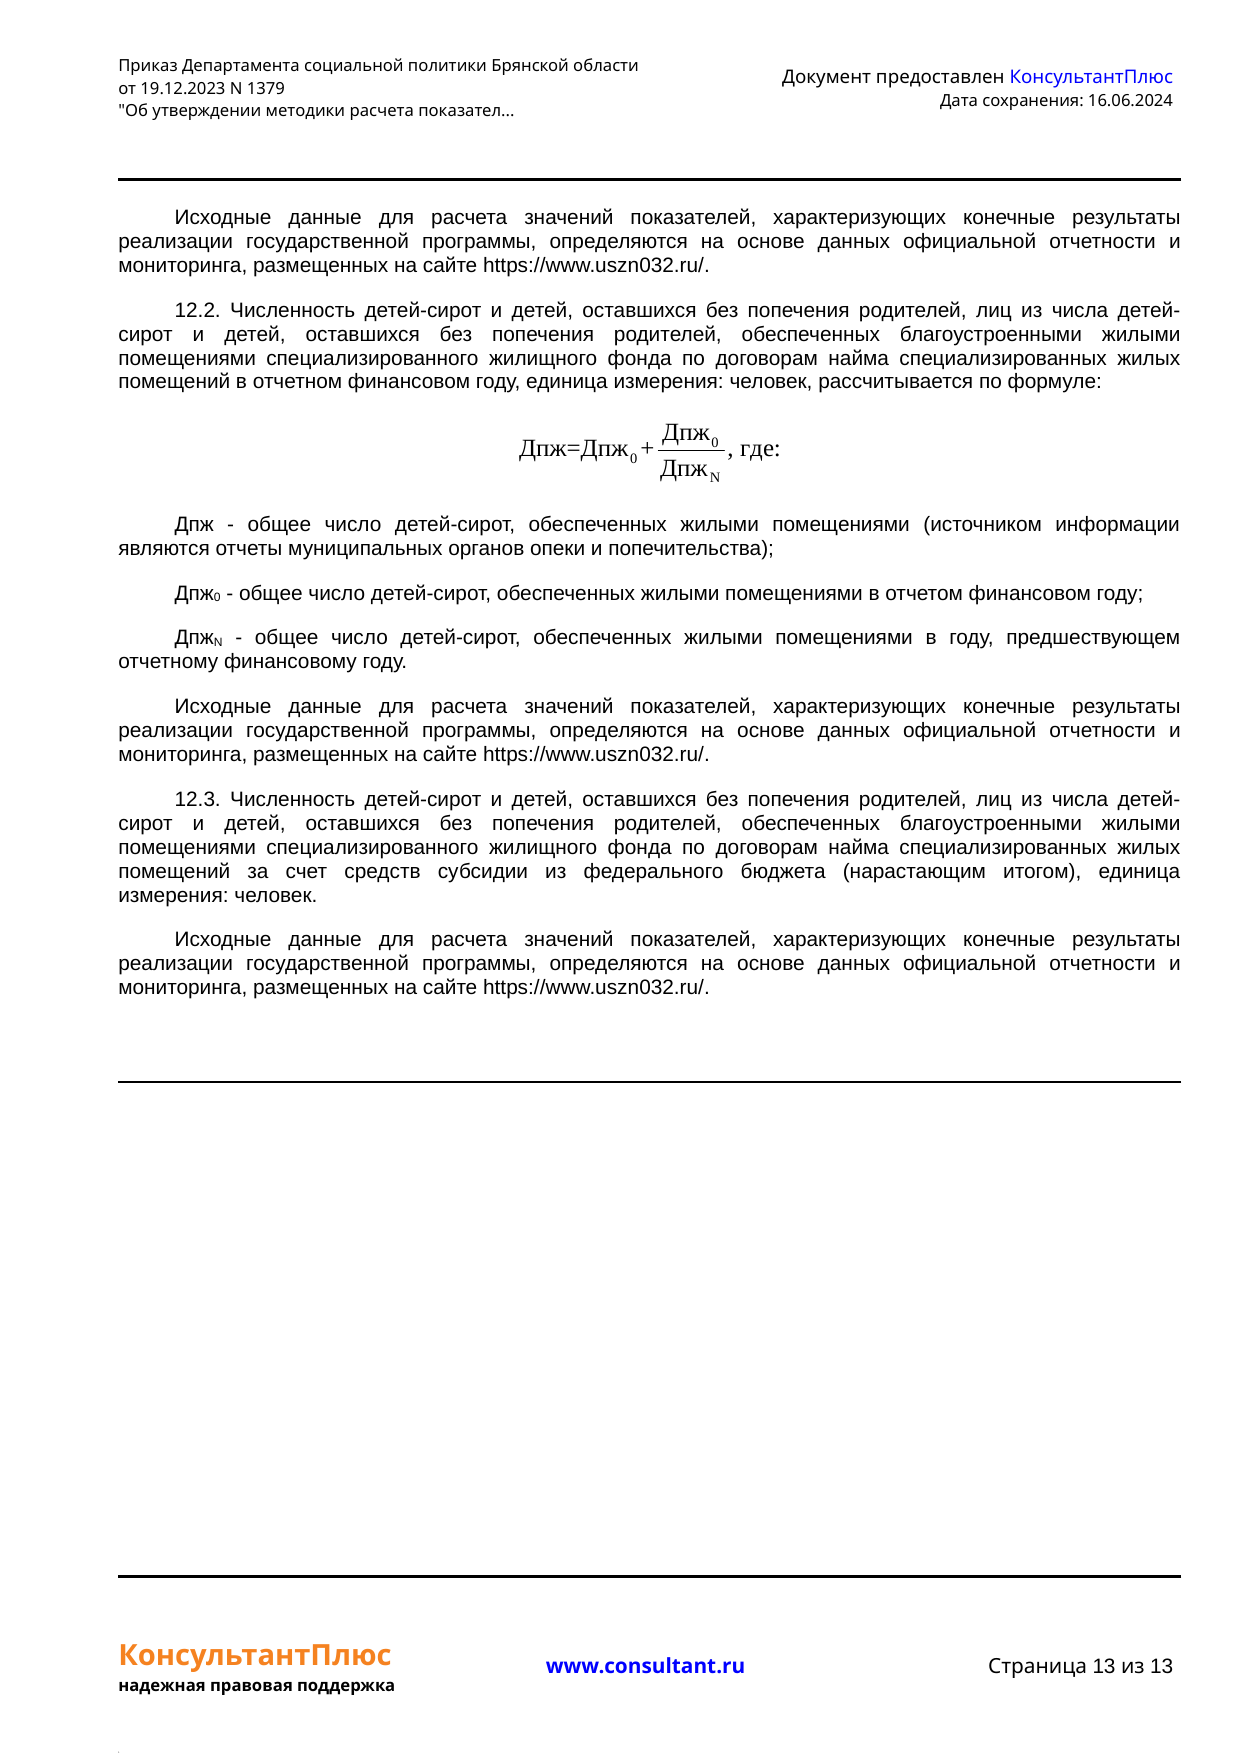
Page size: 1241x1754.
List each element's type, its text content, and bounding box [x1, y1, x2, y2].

text Исходные данные для расчета значений показателей, характеризующих конечные результаты реализации государственной программы, определяются на основе данных официальной отчетности и мониторинга, размещенных на сайте https://www.uszn032.ru/. [118, 927, 1181, 999]
text 12.2. Численность детей-сирот и детей, оставшихся без попечения родителей, лиц из числа детей-сирот и детей, оставшихся без попечения родителей, обеспеченных благоустроенными жилыми помещениями специализированного жилищного фонда по договорам найма специализированных жилых помещений в отчетном финансовом году, единица измерения: человек, рассчитывается по формуле: [118, 297, 1181, 393]
text Исходные данные для расчета значений показателей, характеризующих конечные результаты реализации государственной программы, определяются на основе данных официальной отчетности и мониторинга, размещенных на сайте https://www.uszn032.ru/. [118, 694, 1181, 766]
text ДпжN - общее число детей-сирот, обеспеченных жилыми помещениями в году, предшествующем отчетному финансовому году. [118, 625, 1181, 673]
text Исходные данные для расчета значений показателей, характеризующих конечные результаты реализации государственной программы, определяются на основе данных официальной отчетности и мониторинга, размещенных на сайте https://www.uszn032.ru/. [118, 205, 1181, 277]
text Дпж - общее число детей-сирот, обеспеченных жилыми помещениями (источником информации являются отчеты муниципальных органов опеки и попечительства); [118, 512, 1181, 559]
text Дпж0 - общее число детей-сирот, обеспеченных жилыми помещениями в отчетом финансовом году; [118, 580, 1181, 604]
text 12.3. Численность детей-сирот и детей, оставшихся без попечения родителей, лиц из числа детей-сирот и детей, оставшихся без попечения родителей, обеспеченных благоустроенными жилыми помещениями специализированного жилищного фонда по договорам найма специализированных жилых помещений за счет средств субсидии из федерального бюджета (нарастающим итогом), единица измерения: человек. [118, 787, 1181, 906]
